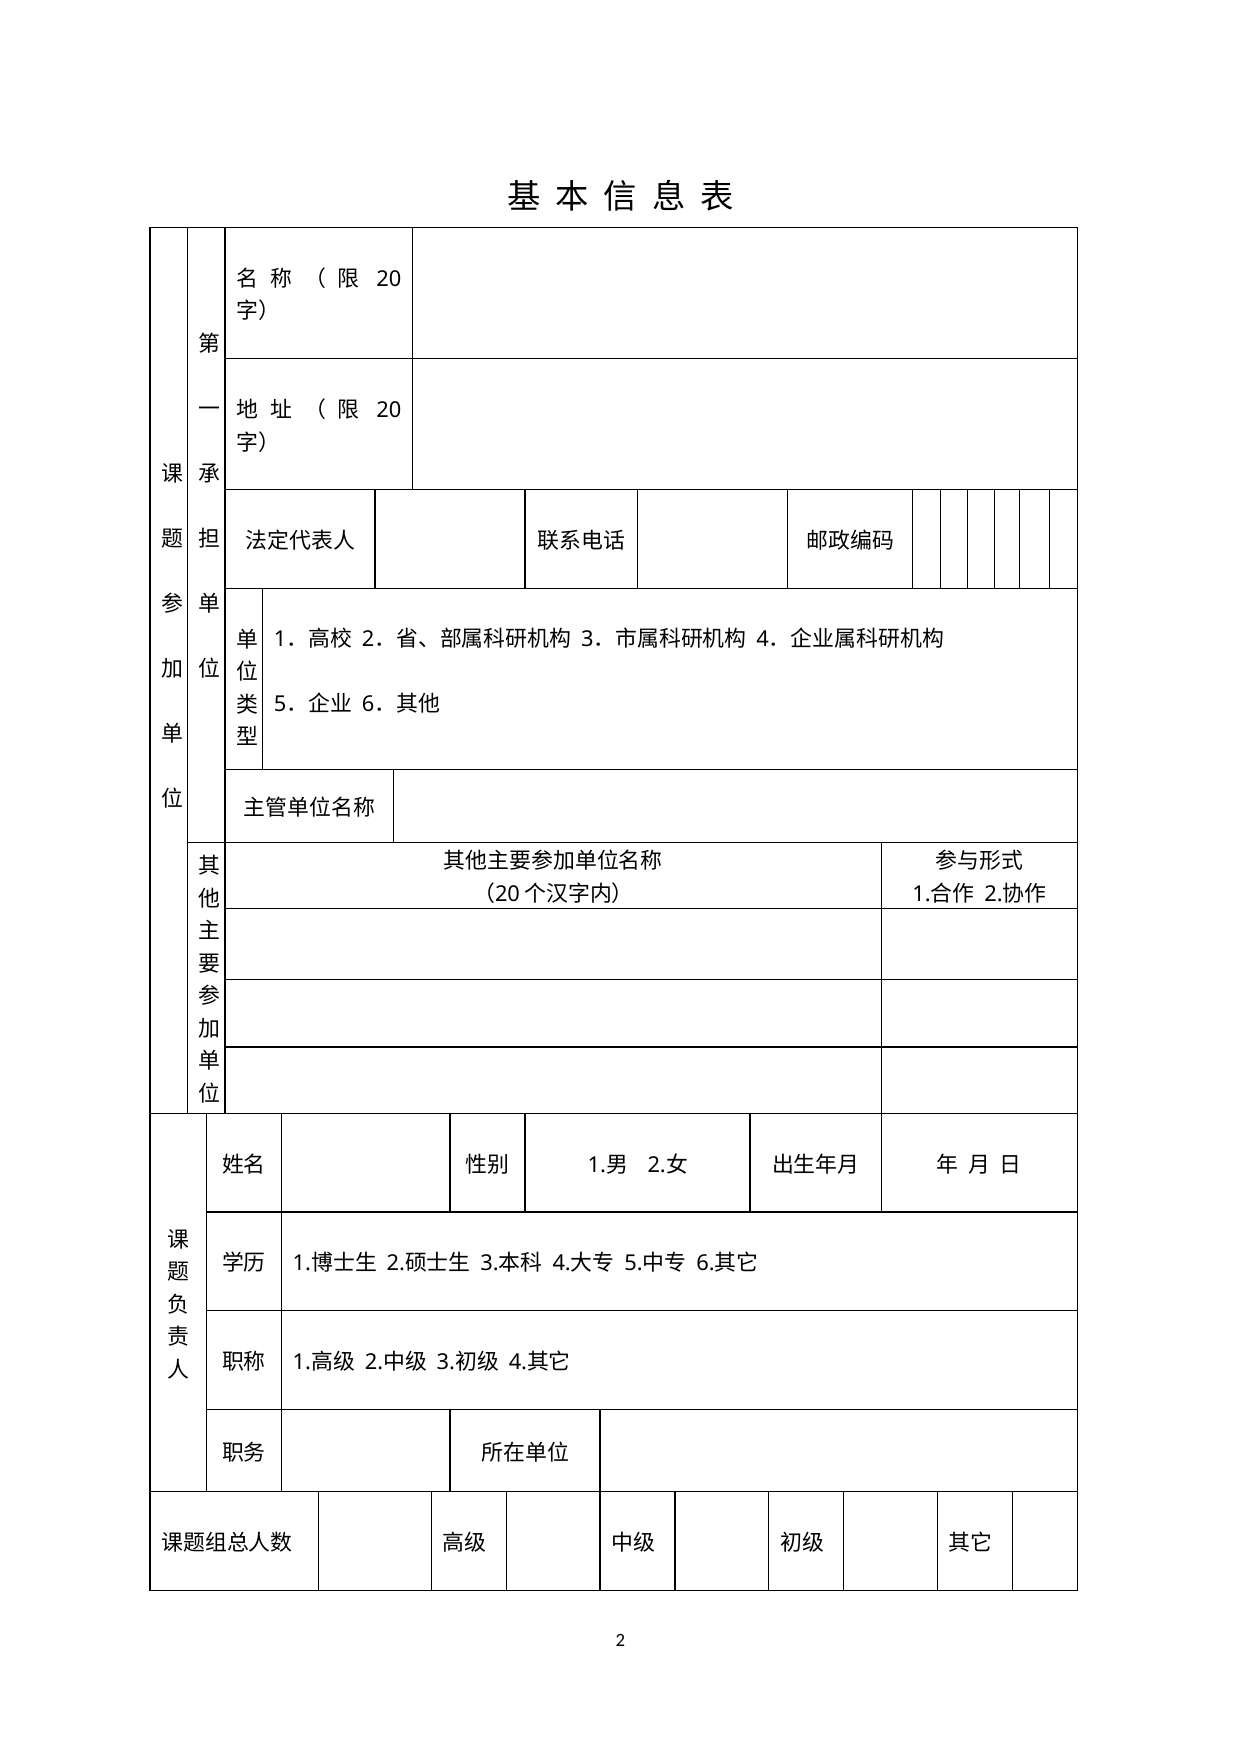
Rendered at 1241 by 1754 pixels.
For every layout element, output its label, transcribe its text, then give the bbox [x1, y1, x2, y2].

table_cell [394, 770, 1077, 842]
table_cell [638, 490, 787, 588]
table_cell [282, 1114, 449, 1211]
table_header 课 题 参 加 单 位 [151, 228, 187, 1113]
table_cell 学历 [207, 1213, 281, 1310]
table_cell 1.高级 2.中级 3.初级 4.其它 [282, 1311, 1077, 1408]
table_cell 联系电话 [526, 490, 637, 588]
table_cell [507, 1492, 599, 1589]
table_cell 出生年月 [751, 1114, 881, 1211]
table_cell [226, 1048, 881, 1113]
text 基 本 信 息 表 [187, 162, 1053, 227]
table_cell 法定代表人 [226, 490, 374, 588]
table_cell 1．高校 2．省、部属科研机构 3．市属科研机构 4．企业属科研机构 5．企业 6．其他 [263, 589, 1077, 769]
table_cell [319, 1492, 431, 1589]
table_cell 其它 [938, 1492, 1012, 1589]
table_cell [913, 490, 940, 588]
table_cell [882, 909, 1077, 979]
table_cell 单位类型 [226, 589, 262, 769]
table_cell 主管单位名称 [226, 770, 393, 842]
table_cell [282, 1410, 449, 1491]
table_cell 初级 [769, 1492, 843, 1589]
table_cell [376, 490, 524, 588]
table_cell 邮政编码 [788, 490, 912, 588]
table_header [413, 228, 1077, 358]
table_cell [676, 1492, 768, 1589]
table_cell 地址（限20字） [226, 359, 412, 489]
table_cell 高级 [432, 1492, 506, 1589]
table_cell 参与形式 1.合作 2.协作 [882, 843, 1077, 908]
table_cell [882, 980, 1077, 1046]
table_cell [968, 490, 994, 588]
table_cell [1020, 490, 1049, 588]
table_cell 职称 [207, 1311, 281, 1408]
table_cell 中级 [601, 1492, 674, 1589]
table_cell 其他主要参加单位 [188, 843, 224, 1113]
table_cell 1.博士生 2.硕士生 3.本科 4.大专 5.中专 6.其它 [282, 1213, 1077, 1310]
table_cell [601, 1410, 1077, 1491]
table_cell 姓名 [207, 1114, 281, 1211]
table_cell [413, 359, 1077, 489]
table_cell [226, 980, 881, 1046]
table_cell 课题组总人数 [151, 1492, 318, 1589]
table_header 名称（限20字） [226, 228, 412, 358]
table_cell [1050, 490, 1077, 588]
table_header 第 一 承 担 单 位 [188, 228, 224, 842]
table_cell [226, 909, 881, 979]
table_cell 1.男 2.女 [526, 1114, 749, 1211]
table_cell 其他主要参加单位名称 （20个汉字内） [226, 843, 881, 908]
table_cell [941, 490, 967, 588]
table_cell 职务 [207, 1410, 281, 1491]
table_cell 课题负责人 [151, 1114, 206, 1491]
table_cell [844, 1492, 937, 1589]
table_cell [1013, 1492, 1077, 1589]
table_cell [882, 1048, 1077, 1113]
table_cell 性别 [451, 1114, 524, 1211]
table_cell 所在单位 [451, 1410, 599, 1491]
table_cell [995, 490, 1019, 588]
table_cell 年 月 日 [882, 1114, 1077, 1211]
